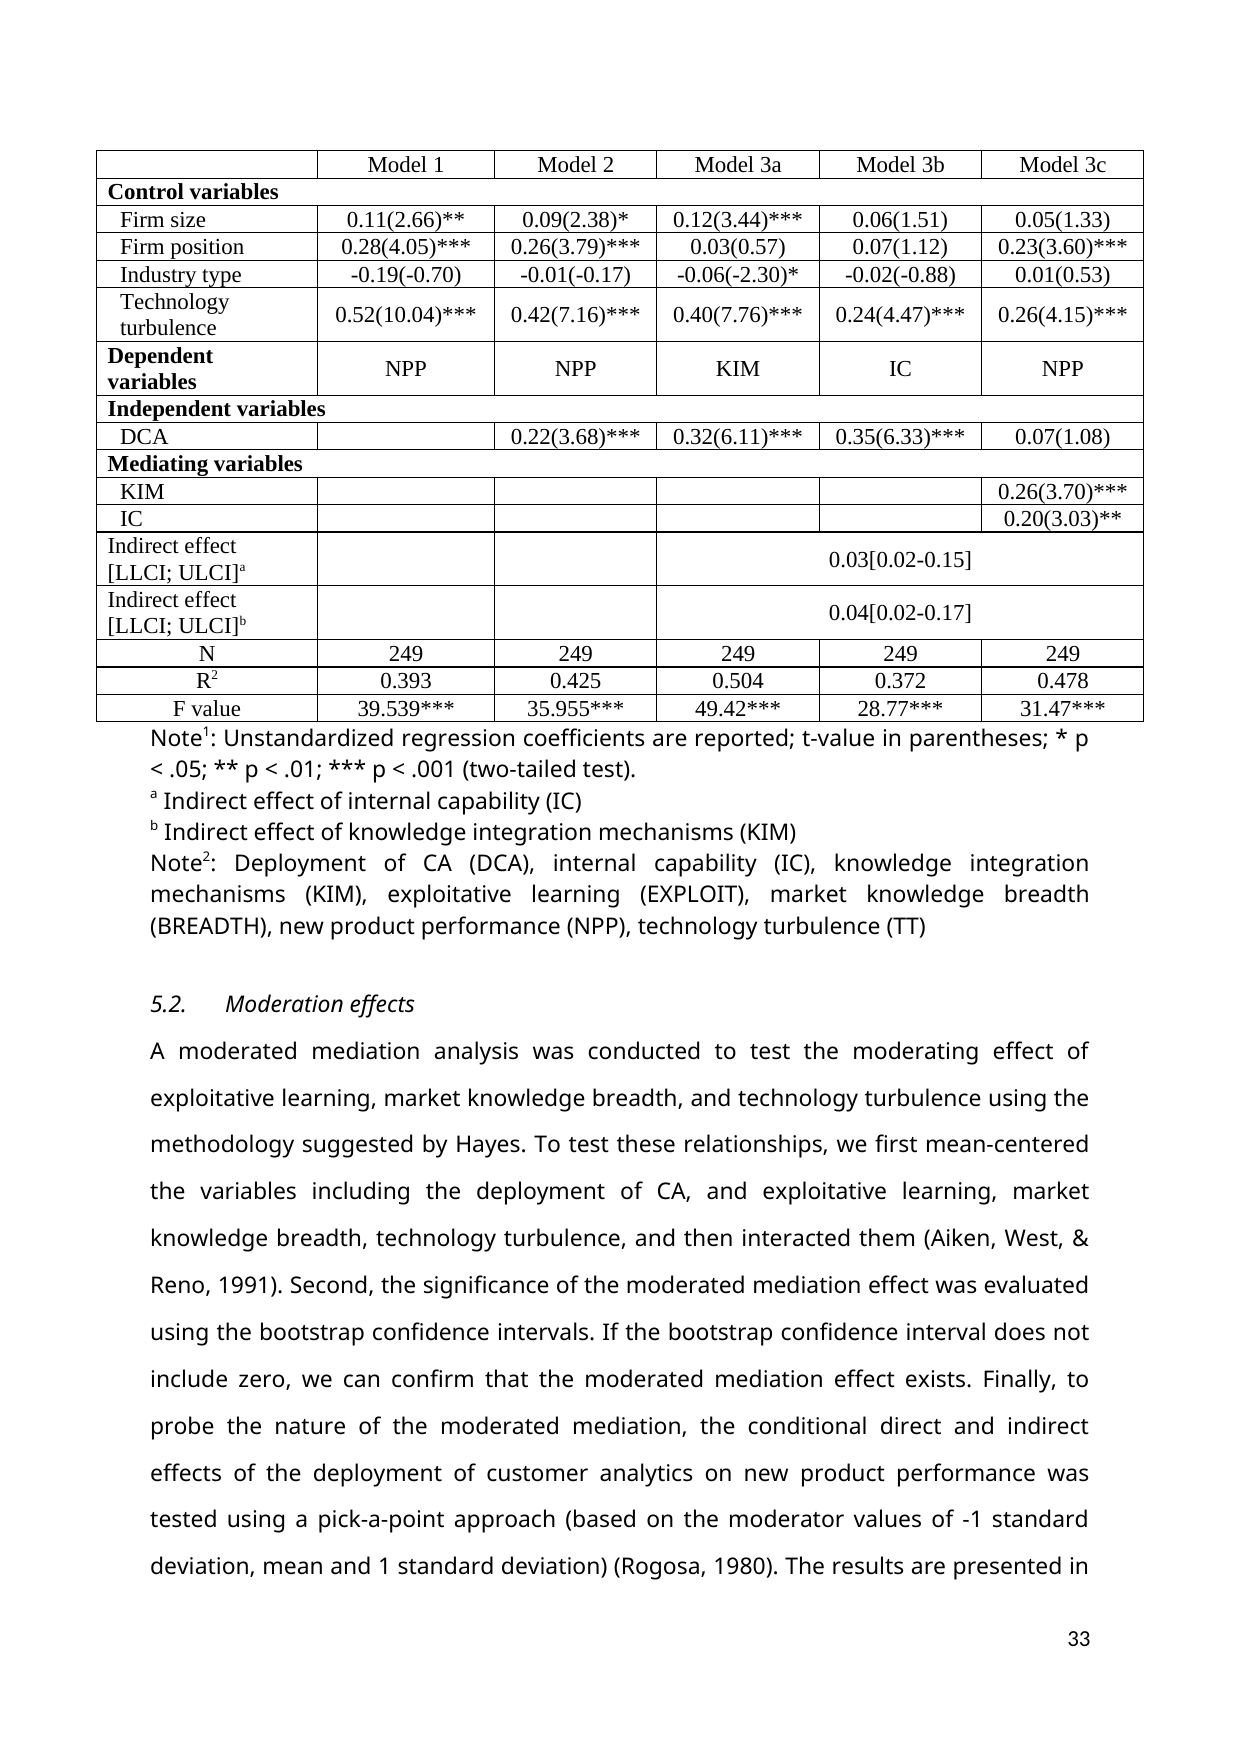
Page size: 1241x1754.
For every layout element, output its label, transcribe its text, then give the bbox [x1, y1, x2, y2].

table_cell 0.01(0.53) [982, 261, 1143, 287]
table_cell 0.478 [982, 668, 1143, 694]
table_cell NPP [495, 342, 656, 394]
table_cell Dependent variables [97, 342, 317, 394]
table_cell [820, 505, 981, 531]
table_cell 0.07(1.12) [820, 233, 981, 259]
table_cell [657, 478, 819, 504]
table_cell 0.03(0.57) [657, 233, 819, 259]
table_cell Independent variables [97, 396, 1143, 422]
table_cell [318, 478, 494, 504]
table_cell Firm size [97, 206, 317, 232]
table_cell [495, 505, 656, 531]
table_cell 0.26(3.70)*** [982, 478, 1143, 504]
table_cell 0.20(3.03)** [982, 505, 1143, 531]
table_cell Technology turbulence [97, 288, 317, 341]
table_cell 0.425 [495, 668, 656, 694]
table_cell N [97, 640, 317, 666]
table_cell 0.12(3.44)*** [657, 206, 819, 232]
table_cell 249 [495, 640, 656, 666]
table_cell Indirect effect [LLCI; ULCI]b [97, 586, 317, 639]
table_cell 0.372 [820, 668, 981, 694]
table_cell [318, 586, 494, 639]
table_cell -0.06(-2.30)* [657, 261, 819, 287]
table_cell KIM [97, 478, 317, 504]
table_cell [495, 478, 656, 504]
table_header Model 1 [318, 151, 494, 177]
table_cell [318, 423, 494, 449]
table_cell 28.77*** [820, 695, 981, 721]
table_cell 0.23(3.60)*** [982, 233, 1143, 259]
table_cell -0.01(-0.17) [495, 261, 656, 287]
table_header [97, 151, 317, 177]
table_cell 0.09(2.38)* [495, 206, 656, 232]
table_cell 0.05(1.33) [982, 206, 1143, 232]
table_cell 0.24(4.47)*** [820, 288, 981, 341]
table_cell -0.19(-0.70) [318, 261, 494, 287]
table_cell -0.02(-0.88) [820, 261, 981, 287]
text a Indirect effect of internal capability (IC) [150, 785, 1090, 816]
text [150, 1035, 1090, 1582]
list Moderation effects [150, 988, 1090, 1019]
table_cell 0.03[0.02-0.15] [657, 533, 1143, 585]
table_cell NPP [318, 342, 494, 394]
table_cell Industry type [97, 261, 317, 287]
table_cell 31.47*** [982, 695, 1143, 721]
table_header Model 3a [657, 151, 819, 177]
table_cell DCA [97, 423, 317, 449]
table_cell 0.504 [657, 668, 819, 694]
table_cell IC [97, 505, 317, 531]
table_cell 0.32(6.11)*** [657, 423, 819, 449]
table_cell 0.42(7.16)*** [495, 288, 656, 341]
table_cell 249 [982, 640, 1143, 666]
table_cell [495, 586, 656, 639]
table_cell 49.42*** [657, 695, 819, 721]
table_cell 249 [318, 640, 494, 666]
table_cell Mediating variables [97, 450, 1143, 477]
table_cell 39.539*** [318, 695, 494, 721]
table_cell 0.22(3.68)*** [495, 423, 656, 449]
table_cell IC [820, 342, 981, 394]
table_cell 249 [820, 640, 981, 666]
table_cell 0.26(4.15)*** [982, 288, 1143, 341]
table_cell 0.11(2.66)** [318, 206, 494, 232]
table_cell 0.52(10.04)*** [318, 288, 494, 341]
table_cell [657, 505, 819, 531]
table_header Model 3c [982, 151, 1143, 177]
text b Indirect effect of knowledge integration mechanisms (KIM) [150, 816, 1090, 847]
table_cell 0.26(3.79)*** [495, 233, 656, 259]
table_header Model 3b [820, 151, 981, 177]
table_cell [318, 505, 494, 531]
table_cell 0.28(4.05)*** [318, 233, 494, 259]
table_cell Control variables [97, 179, 1143, 205]
table_header Model 2 [495, 151, 656, 177]
table_cell 0.40(7.76)*** [657, 288, 819, 341]
table_cell R2 [97, 668, 317, 694]
table_cell 0.07(1.08) [982, 423, 1143, 449]
text Note2: Deployment of CA (DCA), internal capability (IC), knowledge integration mechanisms (KIM), exploitative learning (EXPLOIT), market knowledge breadth (BREADTH), new product performance (NPP), technology turbulence (TT) [150, 847, 1090, 941]
table_cell Firm position [97, 233, 317, 259]
table_cell [318, 533, 494, 585]
table_cell 0.06(1.51) [820, 206, 981, 232]
table_cell NPP [982, 342, 1143, 394]
table_cell 35.955*** [495, 695, 656, 721]
text Note1: Unstandardized regression coefficients are reported; t-value in parentheses; * p < .05; ** p < .01; *** p < .001 (two-tailed test). [150, 722, 1090, 785]
table_cell 0.393 [318, 668, 494, 694]
table_cell 249 [657, 640, 819, 666]
table_cell 0.04[0.02-0.17] [657, 586, 1143, 639]
table_cell KIM [657, 342, 819, 394]
table_cell [495, 533, 656, 585]
table_cell 0.35(6.33)*** [820, 423, 981, 449]
table_cell F value [97, 695, 317, 721]
table_cell Indirect effect [LLCI; ULCI]a [97, 533, 317, 585]
table_cell [820, 478, 981, 504]
